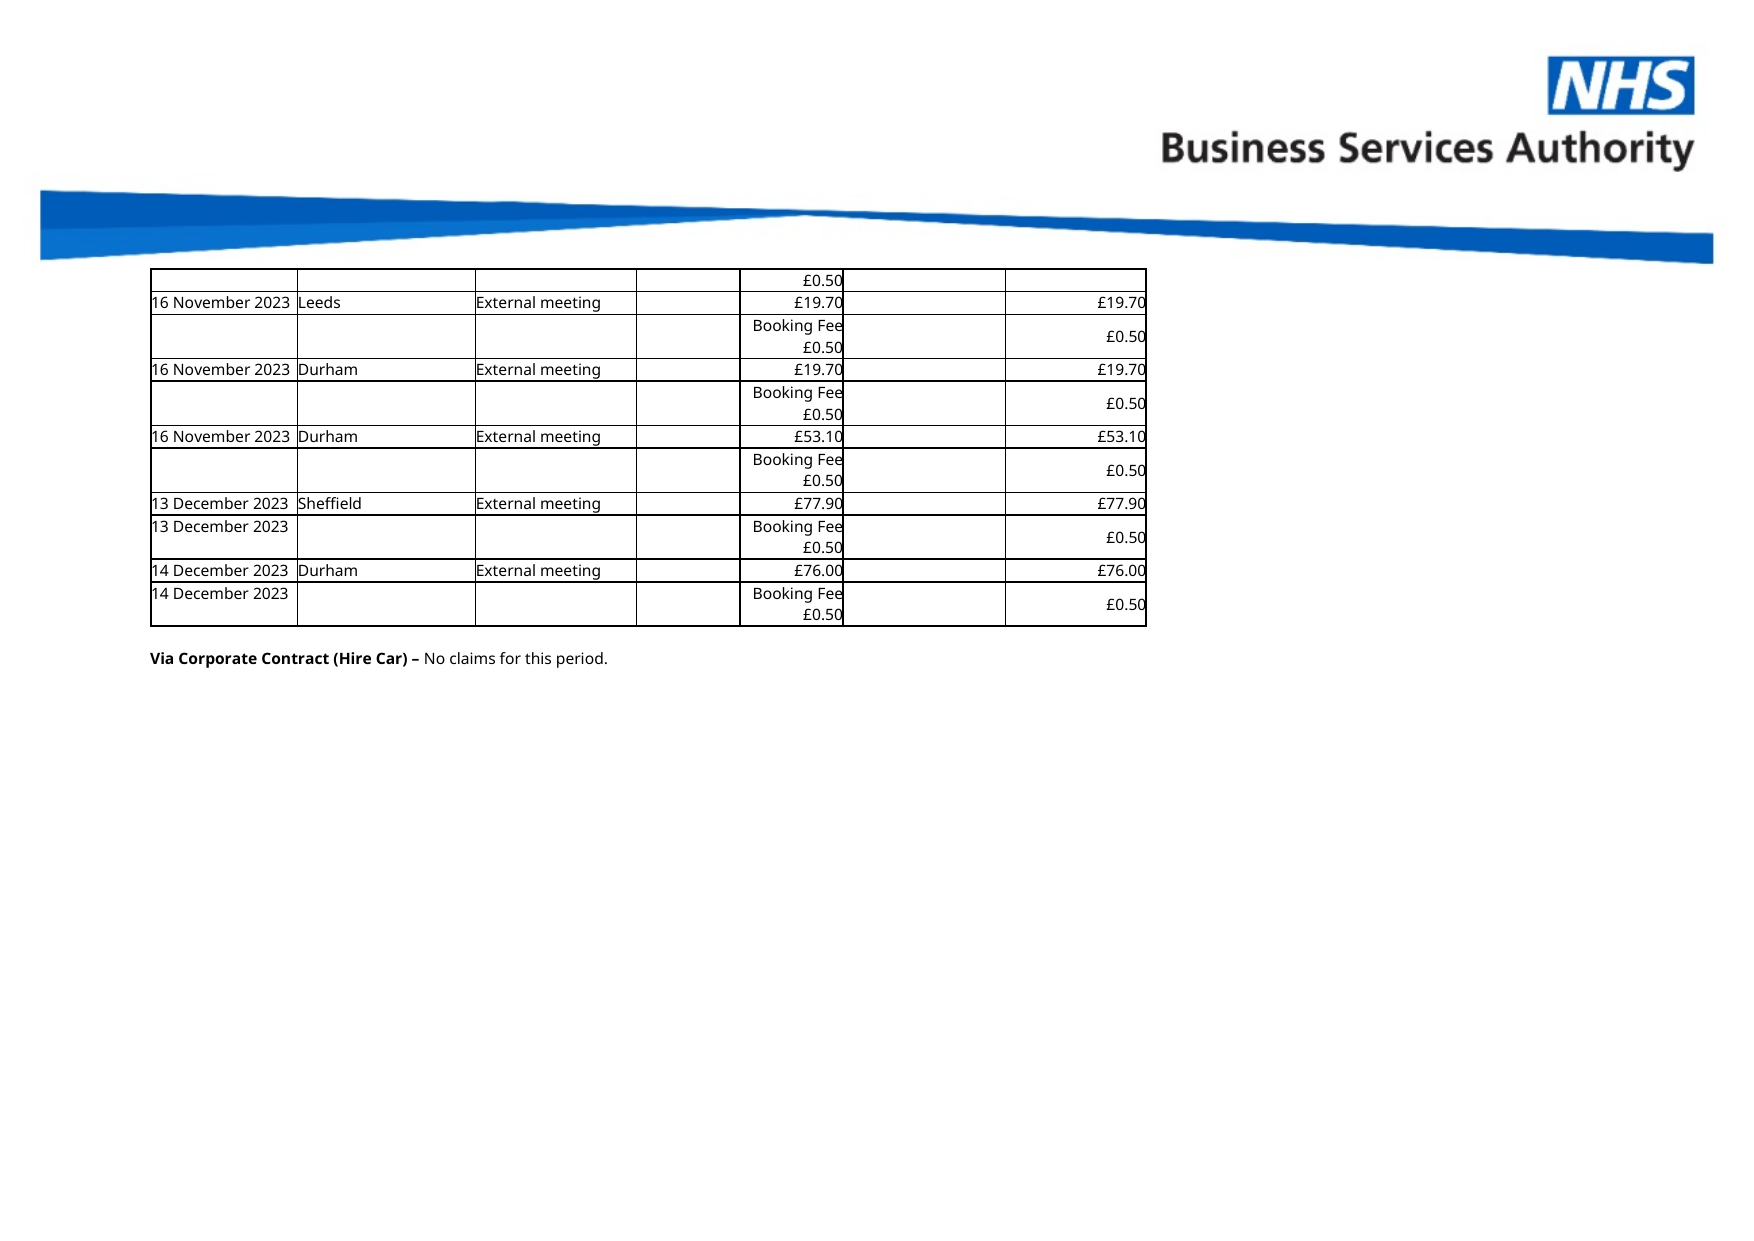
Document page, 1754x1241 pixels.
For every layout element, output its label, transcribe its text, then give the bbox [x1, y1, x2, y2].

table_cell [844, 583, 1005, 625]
text Via Corporate Contract (Hire Car) – No claims for this period. [150, 648, 1604, 669]
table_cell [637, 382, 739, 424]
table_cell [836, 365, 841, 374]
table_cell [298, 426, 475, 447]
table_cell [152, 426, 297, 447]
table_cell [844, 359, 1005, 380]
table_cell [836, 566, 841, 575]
picture [0, 0, 1748, 266]
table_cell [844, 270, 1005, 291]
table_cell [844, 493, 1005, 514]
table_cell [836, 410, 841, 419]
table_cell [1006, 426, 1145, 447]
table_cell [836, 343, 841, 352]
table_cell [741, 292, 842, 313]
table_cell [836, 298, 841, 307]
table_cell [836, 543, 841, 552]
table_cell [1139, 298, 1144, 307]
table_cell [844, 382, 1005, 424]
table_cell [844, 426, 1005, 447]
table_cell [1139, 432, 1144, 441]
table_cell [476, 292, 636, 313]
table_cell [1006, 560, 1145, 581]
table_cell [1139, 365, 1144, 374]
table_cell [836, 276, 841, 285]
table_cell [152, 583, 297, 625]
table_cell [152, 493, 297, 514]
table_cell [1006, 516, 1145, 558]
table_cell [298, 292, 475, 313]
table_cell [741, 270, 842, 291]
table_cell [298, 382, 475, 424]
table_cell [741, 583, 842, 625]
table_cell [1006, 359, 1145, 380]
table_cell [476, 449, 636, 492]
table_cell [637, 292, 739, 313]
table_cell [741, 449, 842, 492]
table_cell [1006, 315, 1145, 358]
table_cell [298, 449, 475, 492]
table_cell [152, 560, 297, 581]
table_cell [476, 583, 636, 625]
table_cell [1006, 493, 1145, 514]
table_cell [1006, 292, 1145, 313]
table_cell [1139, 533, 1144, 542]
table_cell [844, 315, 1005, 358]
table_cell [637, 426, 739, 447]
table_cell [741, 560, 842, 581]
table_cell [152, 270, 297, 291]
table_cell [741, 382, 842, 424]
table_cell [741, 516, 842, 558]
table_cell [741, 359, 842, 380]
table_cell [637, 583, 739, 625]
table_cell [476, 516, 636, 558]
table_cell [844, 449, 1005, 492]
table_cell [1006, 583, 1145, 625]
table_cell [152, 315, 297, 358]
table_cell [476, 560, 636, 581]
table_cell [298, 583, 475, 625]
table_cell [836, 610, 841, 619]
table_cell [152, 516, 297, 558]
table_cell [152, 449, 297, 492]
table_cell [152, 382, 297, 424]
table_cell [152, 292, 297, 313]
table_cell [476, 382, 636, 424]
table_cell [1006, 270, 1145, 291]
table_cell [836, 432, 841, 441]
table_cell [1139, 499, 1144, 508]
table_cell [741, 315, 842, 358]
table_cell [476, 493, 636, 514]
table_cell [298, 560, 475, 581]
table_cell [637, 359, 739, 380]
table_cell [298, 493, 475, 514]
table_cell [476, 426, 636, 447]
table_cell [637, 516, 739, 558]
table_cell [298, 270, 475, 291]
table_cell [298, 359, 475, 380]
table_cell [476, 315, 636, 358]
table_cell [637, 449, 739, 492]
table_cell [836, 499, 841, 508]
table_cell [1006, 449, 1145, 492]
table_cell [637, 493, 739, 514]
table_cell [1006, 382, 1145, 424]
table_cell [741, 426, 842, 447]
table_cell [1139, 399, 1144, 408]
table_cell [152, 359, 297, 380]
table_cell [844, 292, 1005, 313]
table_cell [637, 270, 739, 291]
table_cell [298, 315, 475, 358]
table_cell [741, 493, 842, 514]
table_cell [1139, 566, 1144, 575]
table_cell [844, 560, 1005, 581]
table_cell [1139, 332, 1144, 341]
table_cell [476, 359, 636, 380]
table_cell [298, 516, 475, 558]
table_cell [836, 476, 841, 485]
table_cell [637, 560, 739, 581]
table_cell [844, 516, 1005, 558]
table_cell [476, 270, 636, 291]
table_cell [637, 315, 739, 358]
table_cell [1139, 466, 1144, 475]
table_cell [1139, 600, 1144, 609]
